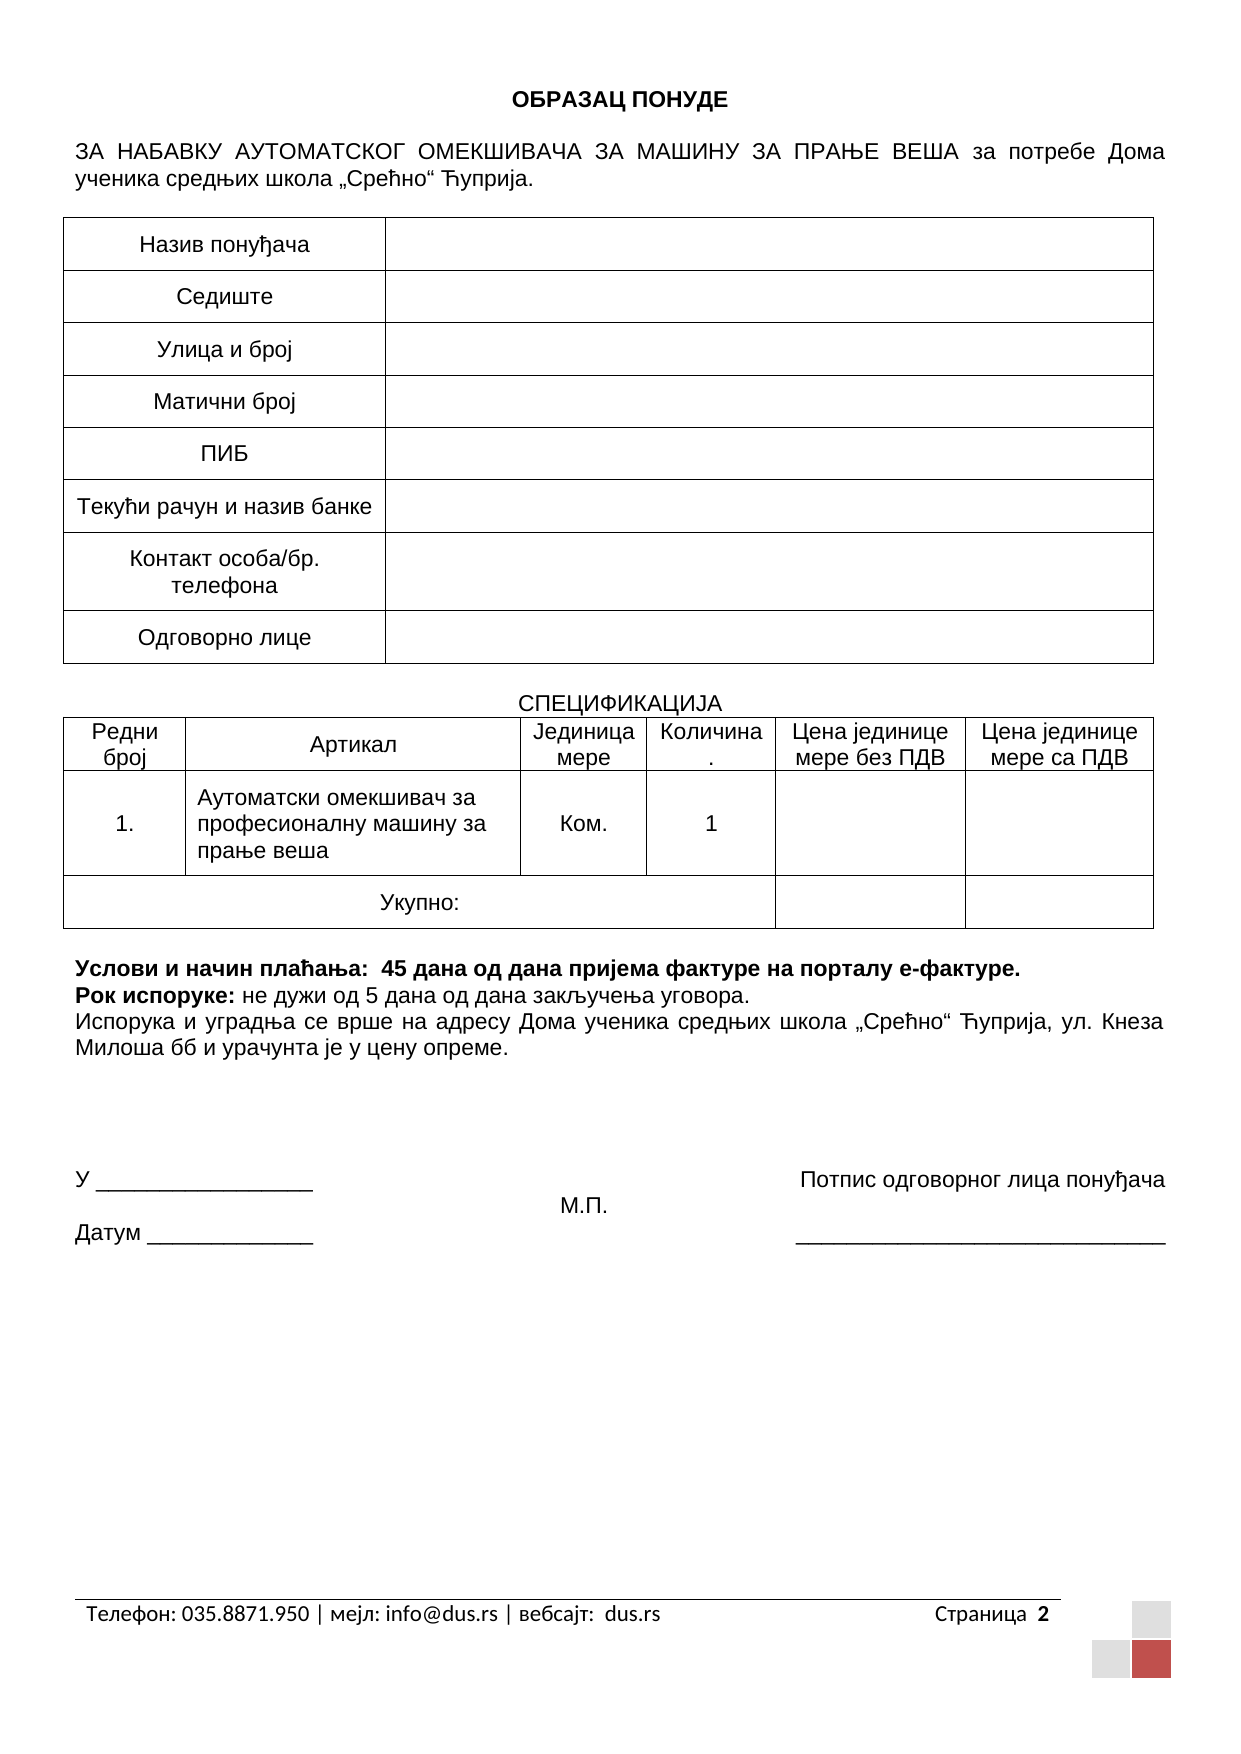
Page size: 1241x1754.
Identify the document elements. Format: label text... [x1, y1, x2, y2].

table_cell Аутоматски омекшивач за професионалну машину за прање веша [186, 771, 520, 875]
table_cell [386, 428, 1153, 479]
text Испорука и уградња се врше на адресу Дома ученика средњих школа „Срећно“ Ћуприја, ул. Кнеза Милоша бб и урачунта је у цену опреме. [75, 1008, 1165, 1061]
table_cell Одговорно лице [64, 611, 385, 663]
table_cell 1 [647, 771, 775, 875]
table_cell Укупно: [64, 876, 775, 928]
text Рок испоруке: не дужи од 5 дана од дана закључења уговора. [75, 982, 1165, 1008]
table_cell [386, 323, 1153, 374]
table_header Количина. [647, 718, 775, 770]
table_header Цена јединице мере са ПДВ [966, 718, 1153, 770]
table_cell [386, 271, 1153, 322]
table_cell 1. [64, 771, 185, 875]
text Услови и начин плаћања: 45 дана од дана пријема фактуре на порталу е-фактуре. [75, 955, 1165, 982]
table_header М.П. [444, 1166, 724, 1245]
table_cell [386, 480, 1153, 532]
table_cell Контакт особа/бр. телефона [64, 533, 385, 610]
table_cell [776, 876, 965, 928]
table_header [386, 218, 1153, 270]
table_cell Текући рачун и назив банке [64, 480, 385, 532]
table_cell Матични број [64, 376, 385, 427]
table_cell Седиште [64, 271, 385, 322]
table_cell [386, 611, 1153, 663]
text ЗА НАБАВКУ АУТОМАТСКОГ ОМЕКШИВАЧА ЗА МАШИНУ ЗА ПРАЊЕ ВЕША за потребе Дома ученика средњих школа „Срећно“ Ћуприја. [75, 138, 1165, 191]
text СПЕЦИФИКАЦИЈА [75, 690, 1165, 717]
text ОБРАЗАЦ ПОНУДЕ [75, 86, 1165, 112]
table_header Редни број [64, 718, 185, 770]
table_header Цена јединице мере без ПДВ [776, 718, 965, 770]
table_cell Ком. [521, 771, 646, 875]
table_cell [386, 376, 1153, 427]
table_cell [966, 876, 1153, 928]
table_cell [386, 533, 1153, 610]
table_cell ПИБ [64, 428, 385, 479]
table_header Јединица мере [521, 718, 646, 770]
table_header Назив понуђача [64, 218, 385, 270]
table_header У _________________ Датум _____________ [64, 1166, 444, 1245]
table_header Потпис одговорног лица понуђача _____________________________ [724, 1166, 1177, 1245]
table_header Артикал [186, 718, 520, 770]
table_cell Улица и број [64, 323, 385, 374]
table_cell [776, 771, 965, 875]
table_cell [966, 771, 1153, 875]
